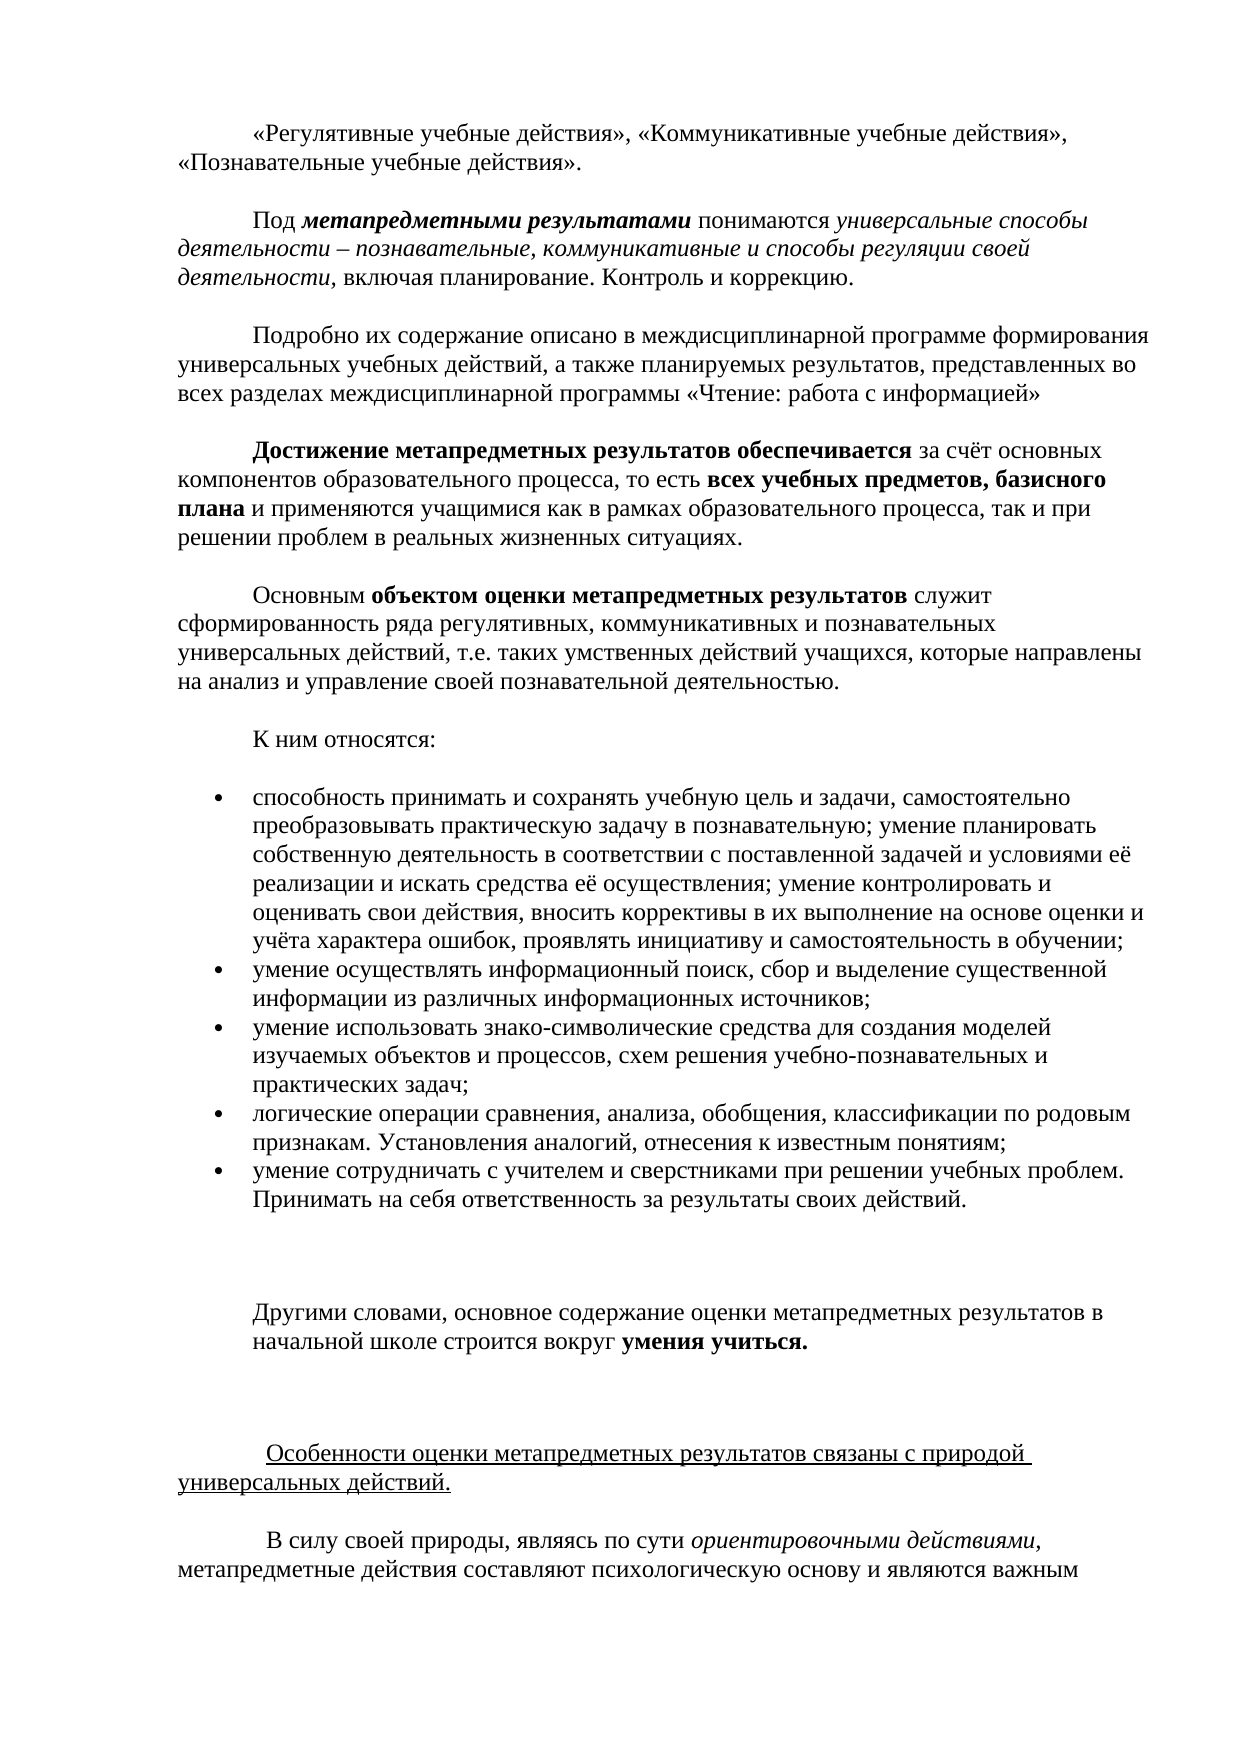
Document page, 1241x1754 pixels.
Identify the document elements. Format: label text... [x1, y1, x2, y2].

list умение использовать знако-символические средства для создания моделей изучаемых объектов и процессов, схем решения учебно-познавательных и практических задач; [215, 1012, 1152, 1098]
text Основным объектом оценки метапредметных результатов служит сформированность ряда регулятивных, коммуникативных и познавательных универсальных действий, т.е. таких умственных действий учащихся, которые направлены на анализ и управление своей познавательной деятельностью. [177, 580, 1152, 695]
text Подробно их содержание описано в междисциплинарной программе формирования универсальных учебных действий, а также планируемых результатов, представленных во всех разделах междисциплинарной программы «Чтение: работа с информацией» [177, 320, 1152, 406]
text Особенности оценки метапредметных результатов связаны с природой универсальных действий. [177, 1438, 1152, 1496]
text «Регулятивные учебные действия», «Коммуникативные учебные действия», «Познавательные учебные действия». [177, 118, 1152, 176]
text Под метапредметными результатами понимаются универсальные способы деятельности – познавательные, коммуникативные и способы регуляции своей деятельности, включая планирование. Контроль и коррекцию. [177, 205, 1152, 291]
text Достижение метапредметных результатов обеспечивается за счёт основных компонентов образовательного процесса, то есть всех учебных предметов, базисного плана и применяются учащимися как в рамках образовательного процесса, так и при решении проблем в реальных жизненных ситуациях. [177, 436, 1152, 551]
text Другими словами, основное содержание оценки метапредметных результатов в начальной школе строится вокруг умения учиться. [252, 1297, 1152, 1354]
text К ним относятся: [177, 724, 1152, 753]
list способность принимать и сохранять учебную цель и задачи, самостоятельно преобразовывать практическую задачу в познавательную; умение планировать собственную деятельность в соответствии с поставленной задачей и условиями её реализации и искать средства её осуществления; умение контролировать и оценивать свои действия, вносить коррективы в их выполнение на основе оценки и учёта характера ошибок, проявлять инициативу и самостоятельность в обучении; [215, 782, 1152, 954]
list умение сотрудничать с учителем и сверстниками при решении учебных проблем. Принимать на себя ответственность за результаты своих действий. [215, 1156, 1152, 1213]
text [177, 1525, 1152, 1582]
list логические операции сравнения, анализа, обобщения, классификации по родовым признакам. Установления аналогий, отнесения к известным понятиям; [215, 1098, 1152, 1156]
list умение осуществлять информационный поиск, сбор и выделение существенной информации из различных информационных источников; [215, 954, 1152, 1012]
